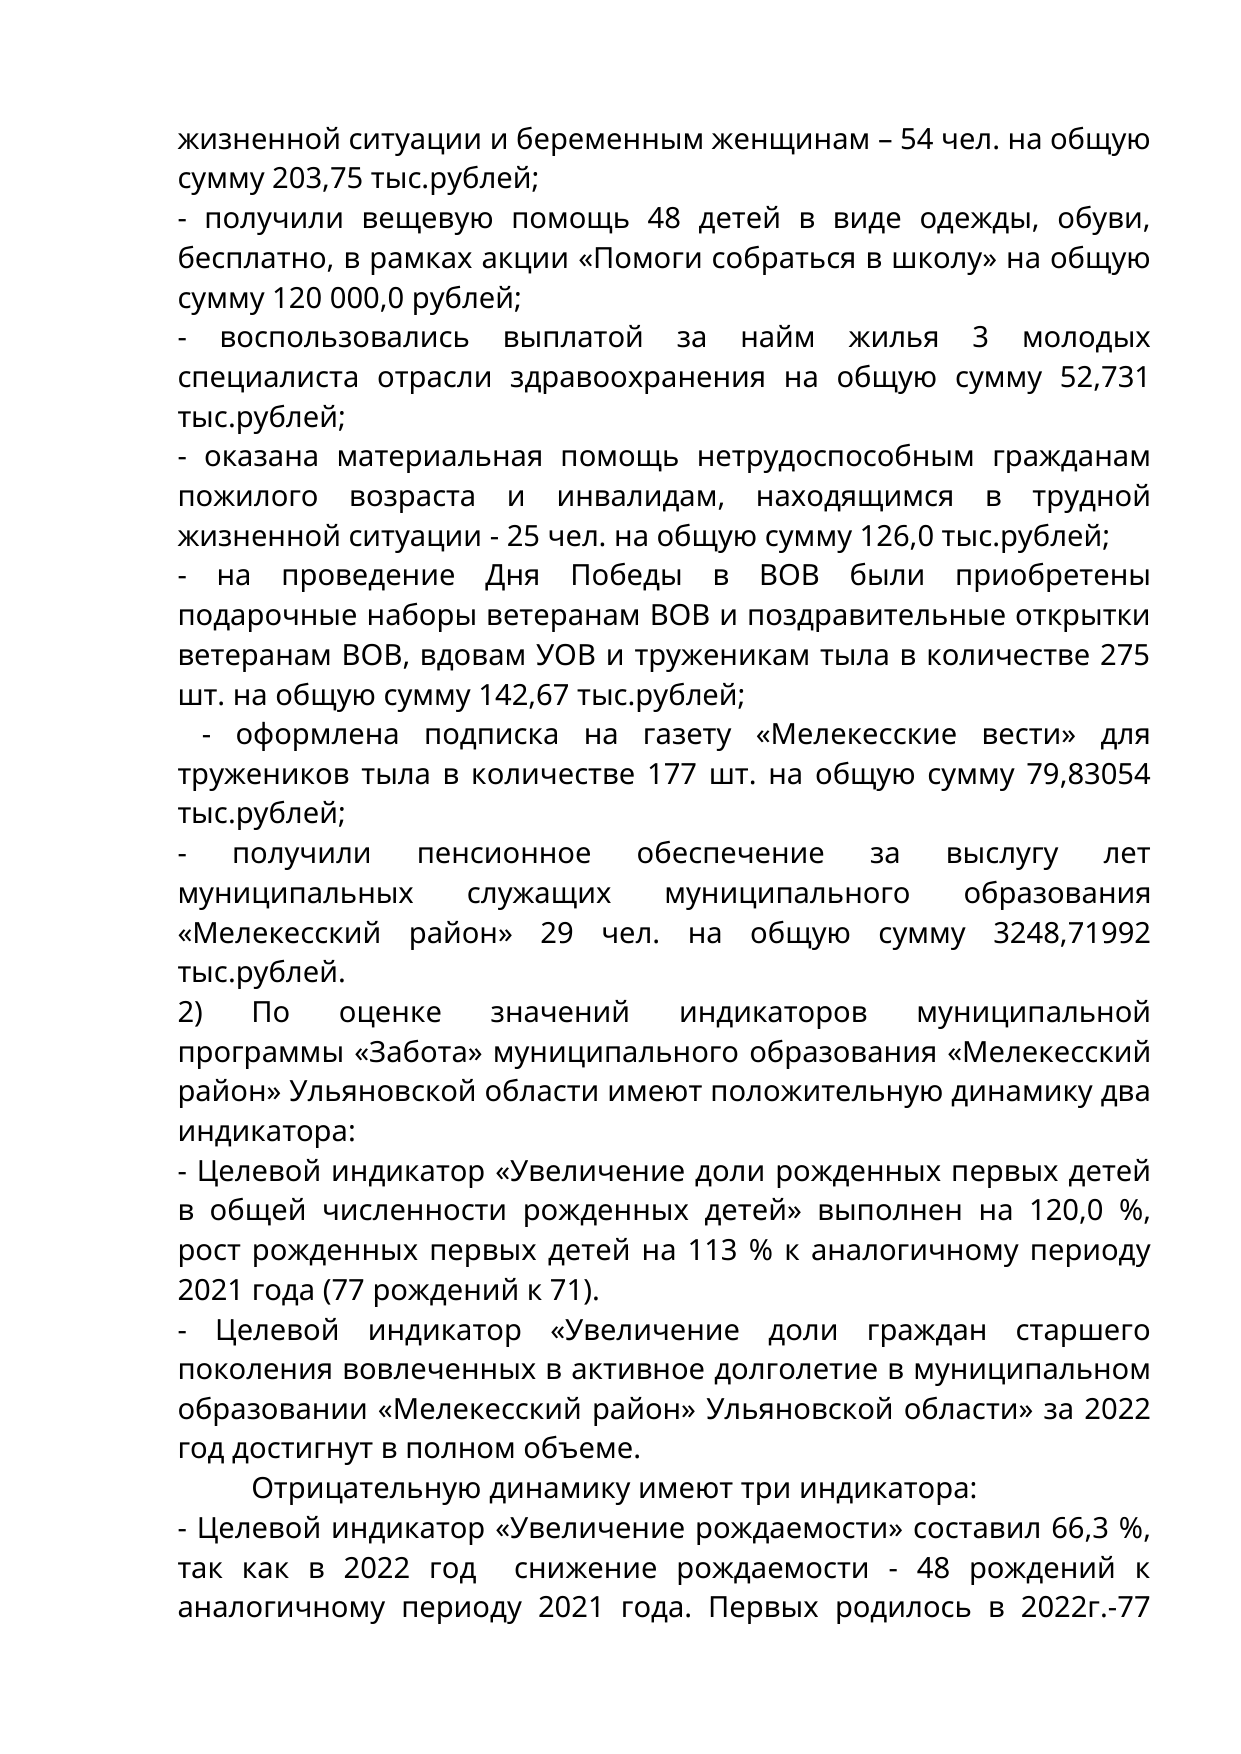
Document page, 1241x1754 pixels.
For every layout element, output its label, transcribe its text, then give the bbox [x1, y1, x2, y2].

text - оформлена подписка на газету «Мелекесские вести» для тружеников тыла в количестве 177 шт. на общую сумму 79,83054 тыс.рублей; [177, 713, 1152, 832]
text - получили вещевую помощь 48 детей в виде одежды, обуви, бесплатно, в рамках акции «Помоги собраться в школу» на общую сумму 120 000,0 рублей; [177, 197, 1152, 317]
text - оказана материальная помощь нетрудоспособным гражданам пожилого возраста и инвалидам, находящимся в трудной жизненной ситуации - 25 чел. на общую сумму 126,0 тыс.рублей; [177, 436, 1152, 555]
text - на проведение Дня Победы в ВОВ были приобретены подарочные наборы ветеранам ВОВ и поздравительные открытки ветеранам ВОВ, вдовам УОВ и труженикам тыла в количестве 275 шт. на общую сумму 142,67 тыс.рублей; [177, 555, 1152, 713]
text - Целевой индикатор «Увеличение доли граждан старшего поколения вовлеченных в активное долголетие в муниципальном образовании «Мелекесский район» Ульяновской области» за 2022 год достигнут в полном объеме. [177, 1309, 1152, 1467]
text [177, 118, 1152, 197]
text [177, 1507, 1152, 1626]
text - Целевой индикатор «Увеличение доли рожденных первых детей в общей численности рожденных детей» выполнен на 120,0 %, рост рожденных первых детей на 113 % к аналогичному периоду 2021 года (77 рождений к 71). [177, 1150, 1152, 1309]
text - воспользовались выплатой за найм жилья 3 молодых специалиста отрасли здравоохранения на общую сумму 52,731 тыс.рублей; [177, 317, 1152, 436]
text - получили пенсионное обеспечение за выслугу лет муниципальных служащих муниципального образования «Мелекесский район» 29 чел. на общую сумму 3248,71992 тыс.рублей. [177, 832, 1152, 991]
text Отрицательную динамику имеют три индикатора: [177, 1467, 1152, 1507]
text 2) По оценке значений индикаторов муниципальной программы «Забота» муниципального образования «Мелекесский район» Ульяновской области имеют положительную динамику два индикатора: [177, 991, 1152, 1150]
